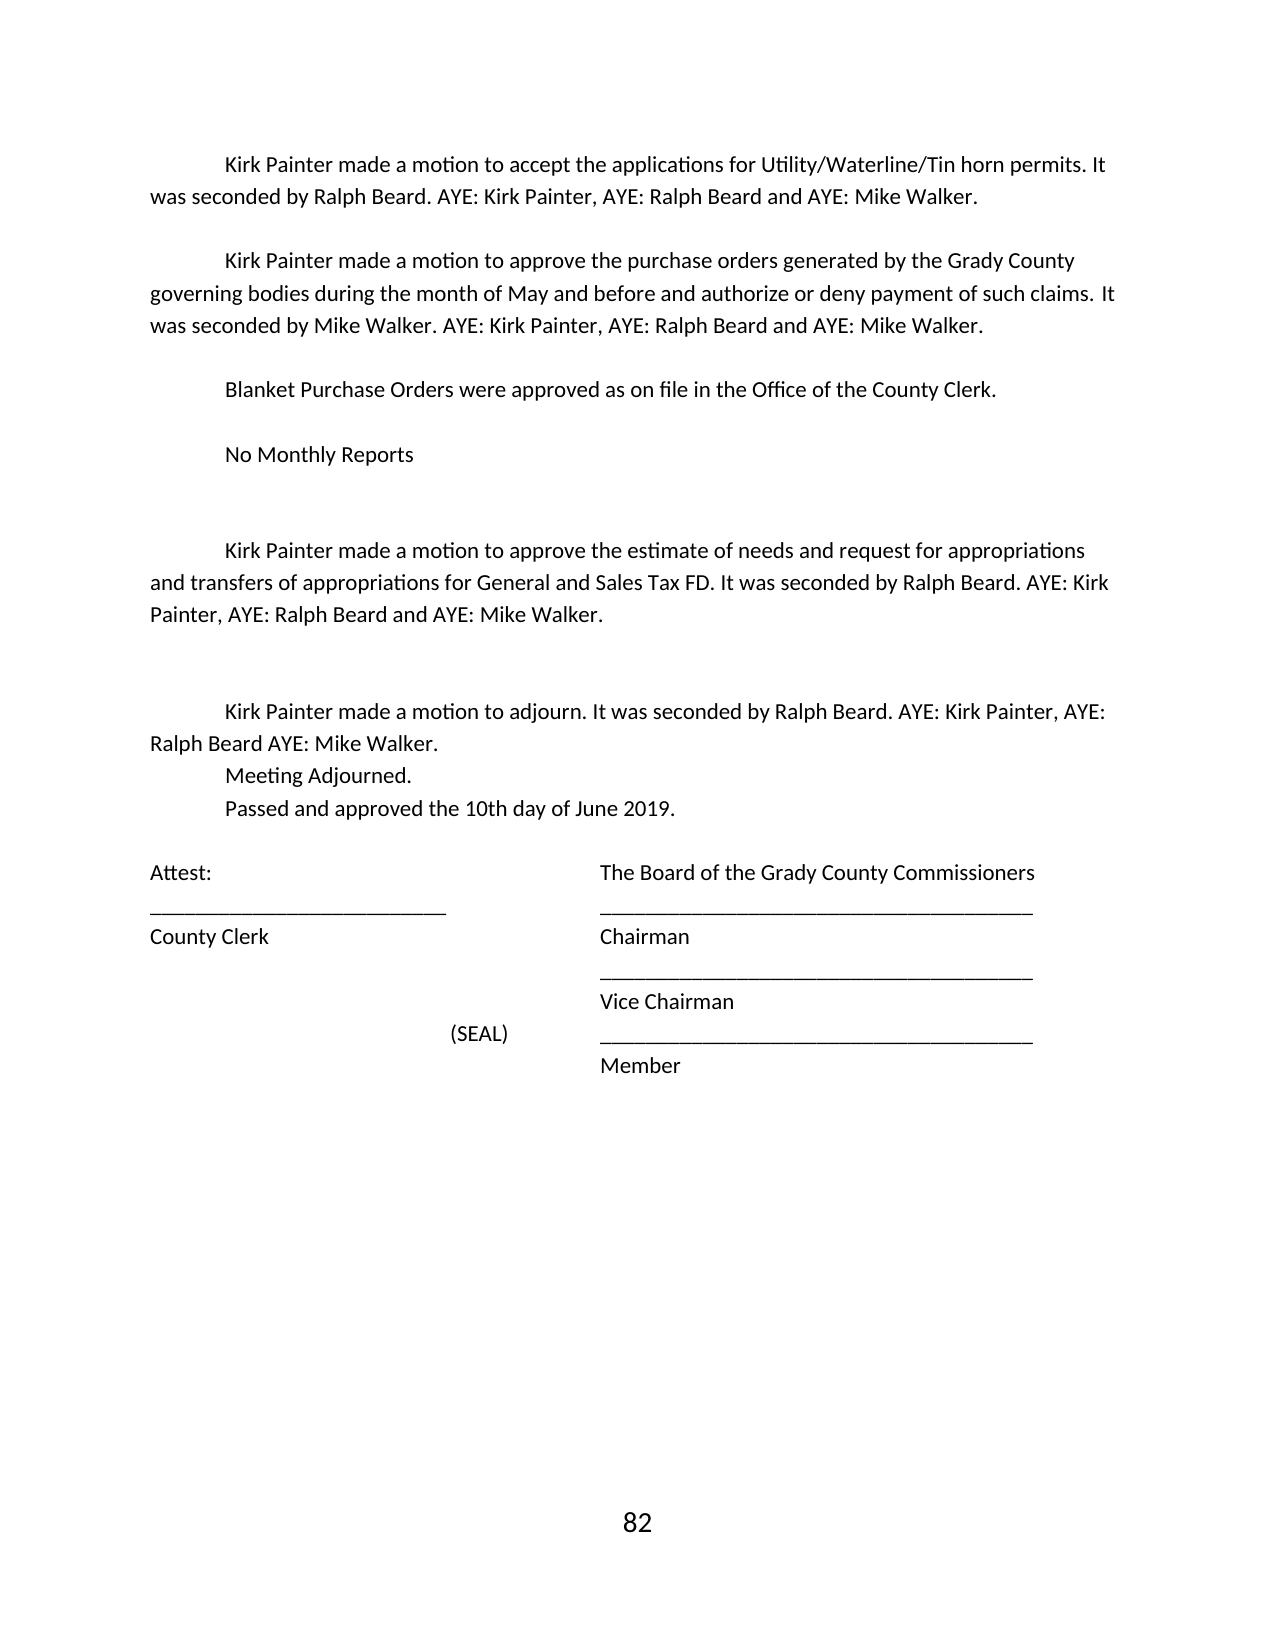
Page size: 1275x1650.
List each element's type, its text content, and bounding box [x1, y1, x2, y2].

text ______________________________________ [150, 955, 1125, 983]
text No Monthly Reports [150, 440, 1125, 468]
text Member [150, 1051, 1125, 1079]
text Vice Chairman [150, 987, 1125, 1015]
text Passed and approved the 10th day of June 2019. [150, 794, 1125, 822]
text __________________________ ______________________________________ [150, 890, 1125, 918]
text County Clerk Chairman [150, 922, 1125, 951]
text Kirk Painter made a motion to approve the purchase orders generated by the Grady County governing bodies during the month of May and before and authorize or deny payment of such claims. It was seconded by Mike Walker. AYE: Kirk Painter, AYE: Ralph Beard and AYE: Mike Walker. [150, 247, 1125, 339]
text Blanket Purchase Orders were approved as on file in the Office of the County Clerk. [150, 375, 1125, 403]
text Meeting Adjourned. [150, 762, 1125, 789]
text (SEAL) ______________________________________ [150, 1019, 1125, 1047]
text Kirk Painter made a motion to adjourn. It was seconded by Ralph Beard. AYE: Kirk Painter, AYE: Ralph Beard AYE: Mike Walker. [150, 697, 1125, 757]
text Attest: The Board of the Grady County Commissioners [150, 858, 1125, 886]
text Kirk Painter made a motion to accept the applications for Utility/Waterline/Tin horn permits. It was seconded by Ralph Beard. AYE: Kirk Painter, AYE: Ralph Beard and AYE: Mike Walker. [150, 150, 1125, 210]
text Kirk Painter made a motion to approve the estimate of needs and request for appropriations and transfers of appropriations for General and Sales Tax FD. It was seconded by Ralph Beard. AYE: Kirk Painter, AYE: Ralph Beard and AYE: Mike Walker. [150, 536, 1125, 629]
